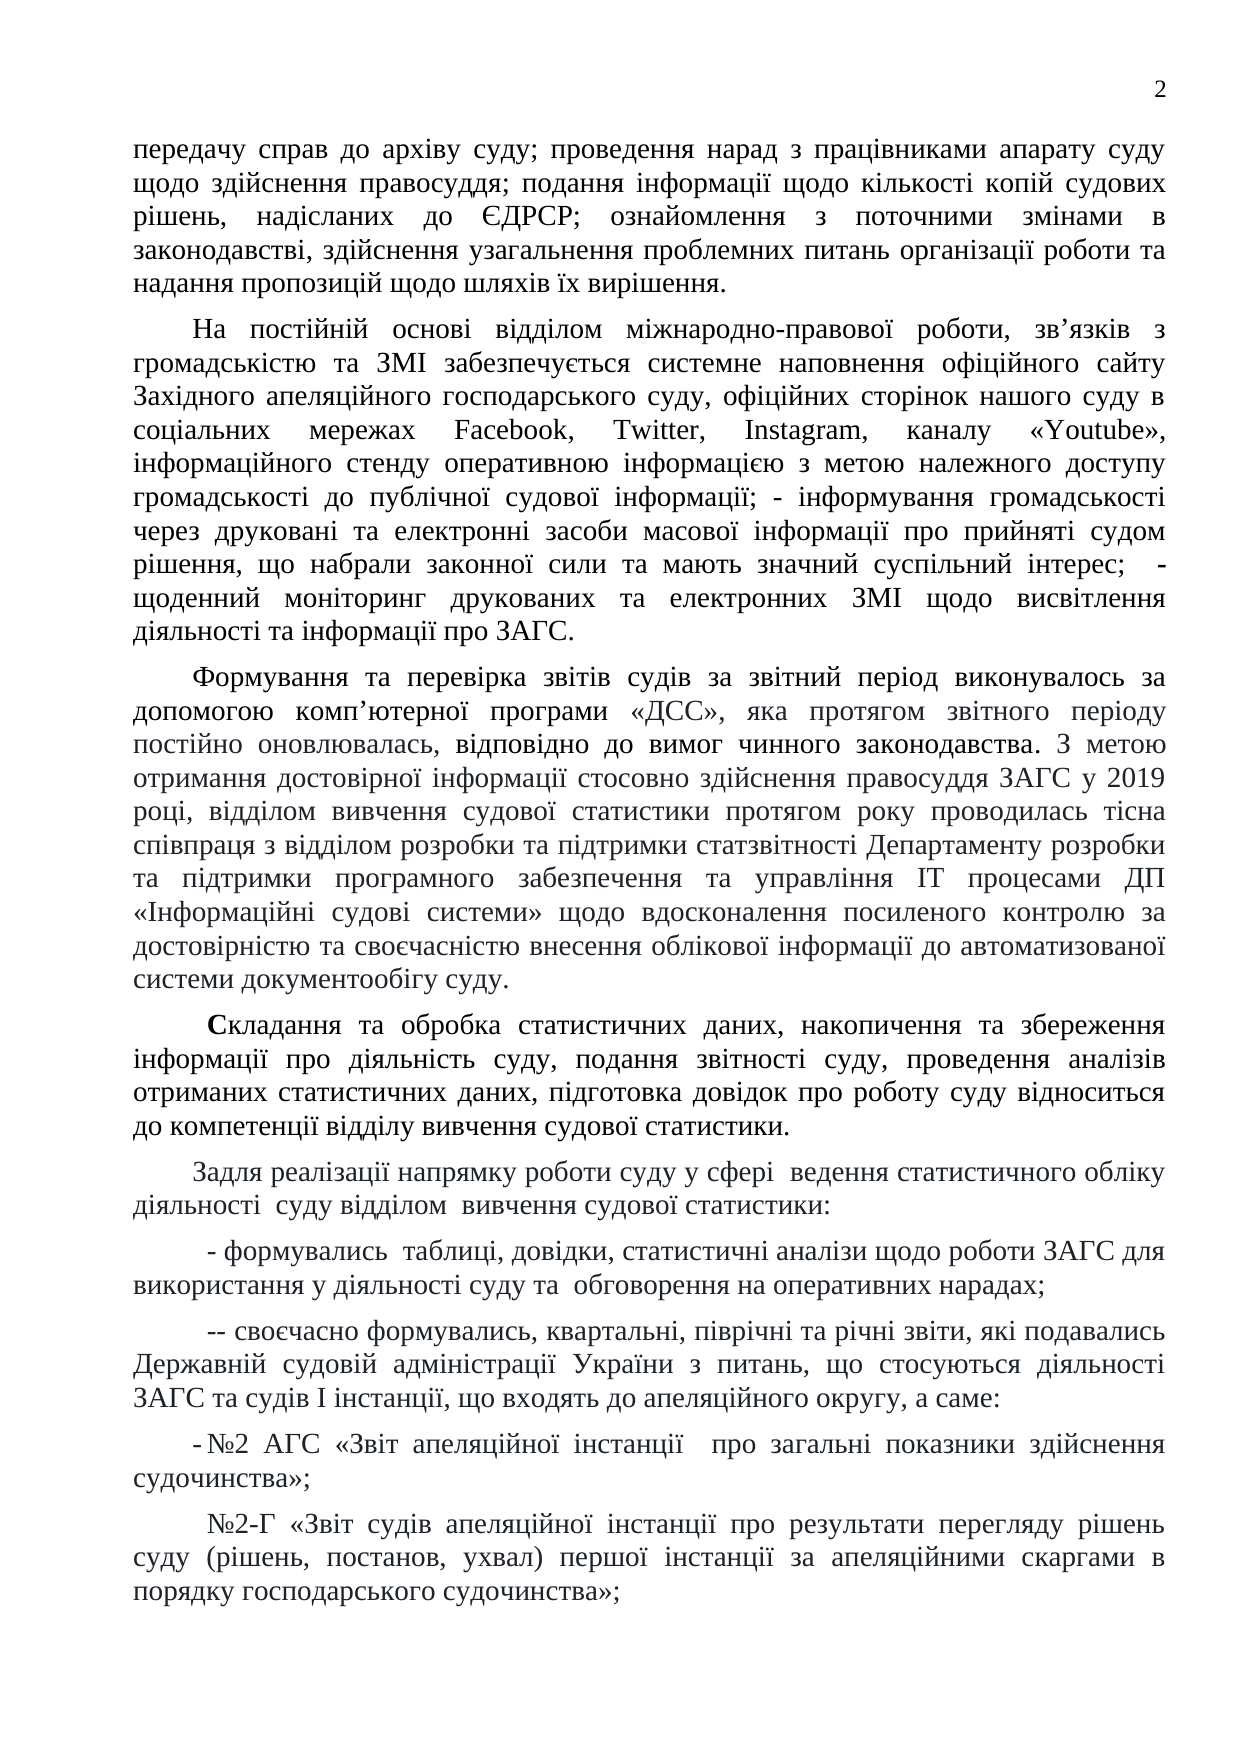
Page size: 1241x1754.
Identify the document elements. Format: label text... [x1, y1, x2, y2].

title На постійній основі відділом міжнародно-правової роботи, зв’язків з громадськістю та ЗМІ забезпечується системне наповнення офіційного сайту Західного апеляційного господарського суду, офіційних сторінок нашого суду в соціальних мережах Facebook, Twitter, Instagram, каналу «Youtube», інформаційного стенду оперативною інформацією з метою належного доступу громадськості до публічної судової інформації; - інформування громадськості через друковані та електронні засоби масової інформації про прийняті судом рішення, що набрали законної сили та мають значний суспільний інтерес; - щоденний моніторинг друкованих та електронних ЗМІ щодо висвітлення діяльності та інформації про ЗАГС. [133, 311, 1167, 647]
text №2-Г «Звіт судів апеляційної інстанції про результати перегляду рішень суду (рішень, постанов, ухвал) першої інстанції за апеляційними скаргами в порядку господарського судочинства»; [133, 1506, 1167, 1606]
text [133, 131, 1167, 299]
text Задля реалізації напрямку роботи суду у сфері ведення статистичного обліку діяльності суду відділом вивчення судової статистики: [133, 1154, 1167, 1221]
text Формування та перевірка звітів судів за звітний період виконувалось за допомогою комп’ютерної програми «ДСС», яка протягом звітного періоду постійно оновлювалась, відповідно до вимог чинного законодавства. З метою отримання достовірної інформації стосовно здійснення правосуддя ЗАГС у 2019 році, відділом вивчення судової статистики протягом року проводилась тісна співпраця з відділом розробки та підтримки статзвітності Департаменту розробки та підтримки програмного забезпечення та управління ІТ процесами ДП «Інформаційні судові системи» щодо вдосконалення посиленого контролю за достовірністю та своєчасністю внесення облікової інформації до автоматизованої системи документообігу суду. [133, 659, 1167, 995]
text Складання та обробка статистичних даних, накопичення та збереження інформації про діяльність суду, подання звітності суду, проведення аналізів отриманих статистичних даних, підготовка довідок про роботу суду відноситься до компетенції відділу вивчення судової статистики. [133, 1007, 1167, 1141]
text -- своєчасно формувались, квартальні, піврічні та річні звіти, які подавались Державній судовій адміністрації України з питань, що стосуються діяльності ЗАГС та судів І інстанції, що входять до апеляційного округу, а саме: [133, 1313, 1167, 1414]
text - формувались таблиці, довідки, статистичні аналізи щодо роботи ЗАГС для використання у діяльності суду та обговорення на оперативних нарадах; [133, 1233, 1167, 1301]
text - №2 АГС «Звіт апеляційної інстанції про загальні показники здійснення судочинства»; [133, 1426, 1167, 1493]
